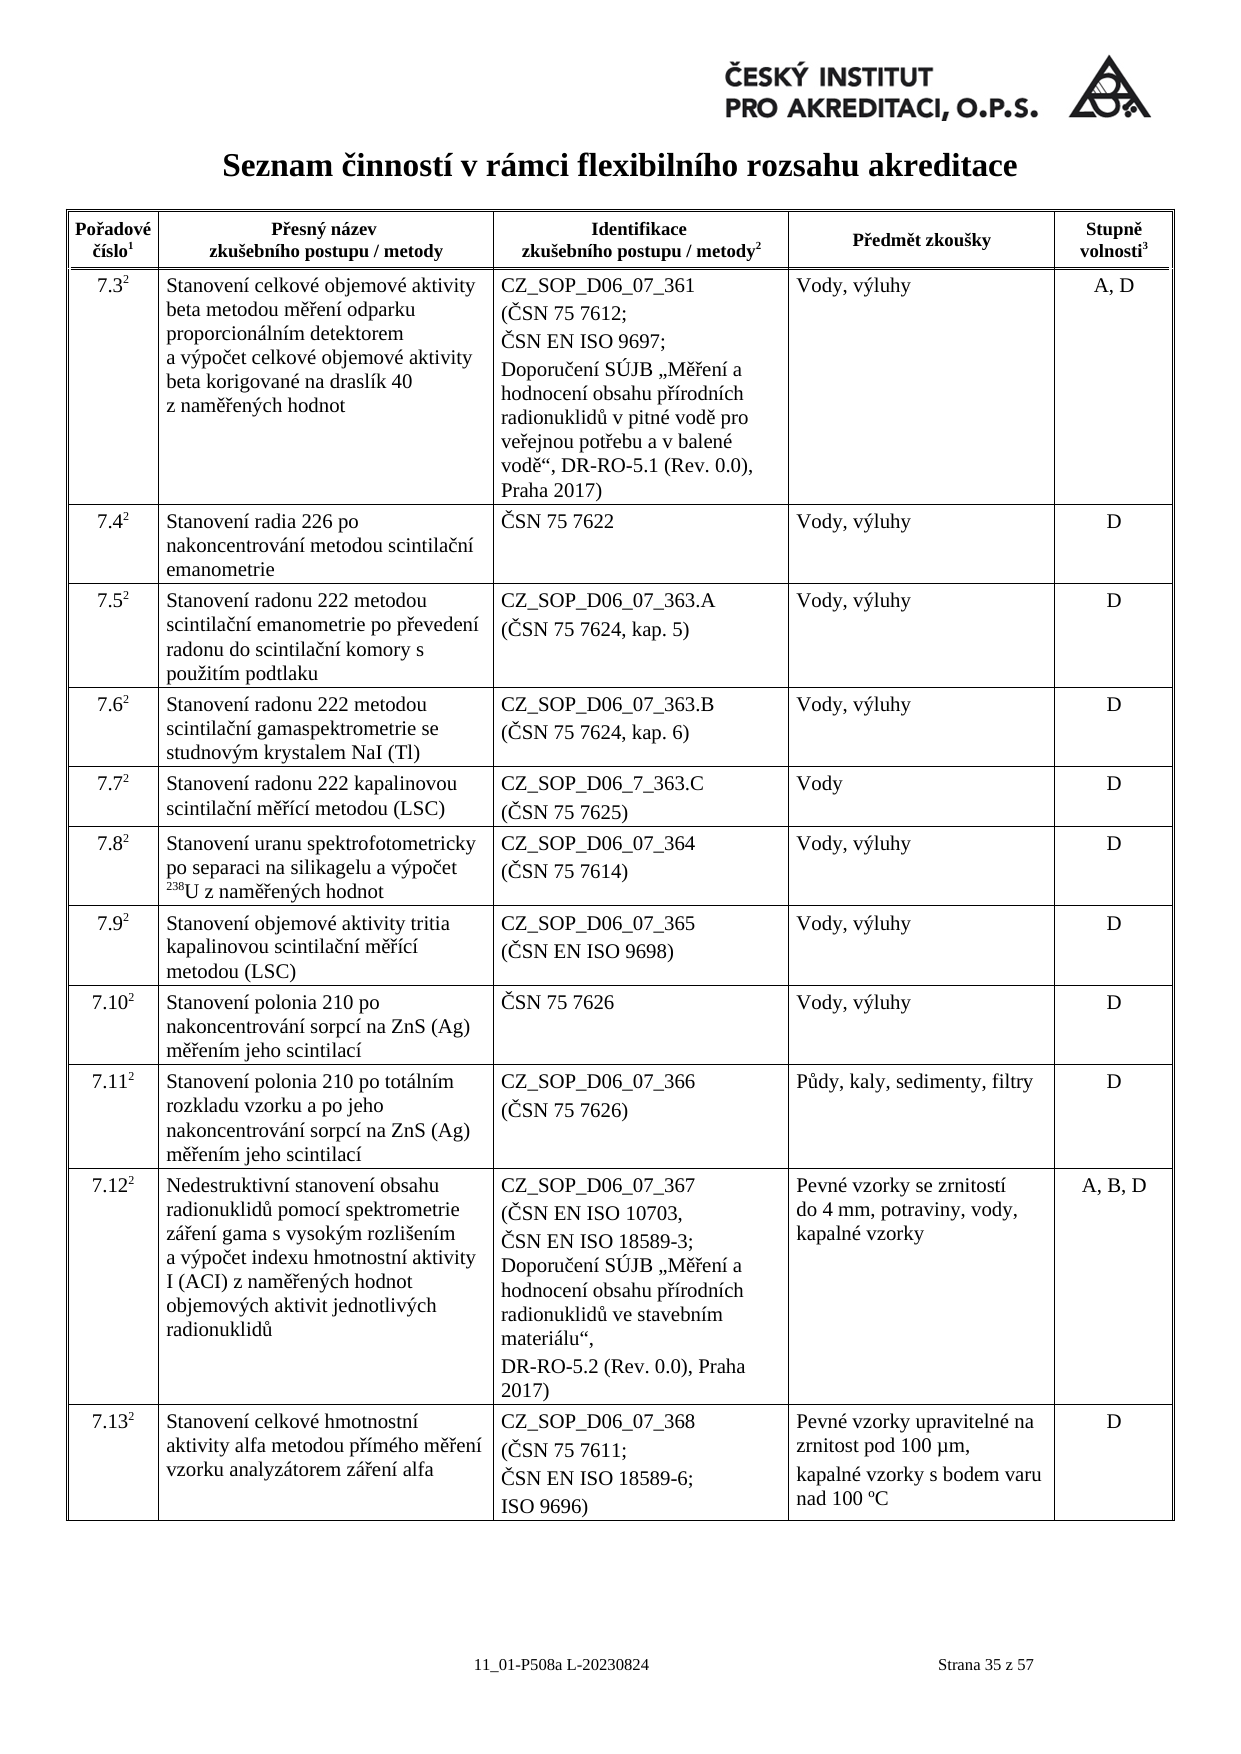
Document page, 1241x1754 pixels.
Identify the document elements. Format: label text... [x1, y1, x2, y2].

table_cell 7.82 [69, 827, 158, 905]
table_cell 7.52 [69, 584, 158, 687]
table_cell CZ_SOP_D06_7_363.C (ČSN 75 7625) [494, 767, 788, 826]
table_cell 7.92 [69, 906, 158, 985]
table_header Předmět zkoušky [789, 212, 1054, 267]
table_cell Stanovení uranu spektrofotometricky po separaci na silikagelu a výpočet 238U z naměřených hodnot [159, 827, 493, 905]
table_cell ČSN 75 7622 [494, 505, 788, 583]
table_cell D [1055, 1405, 1172, 1520]
table_cell Pevné vzorky se zrnitostí do 4 mm, potraviny, vody, kapalné vzorky [789, 1169, 1054, 1404]
table_cell CZ_SOP_D06_07_368 (ČSN 75 7611; ČSN EN ISO 18589-6; ISO 9696) [494, 1405, 788, 1520]
table_cell Vody, výluhy [789, 505, 1054, 583]
table_cell CZ_SOP_D06_07_363.B (ČSN 75 7624, kap. 6) [494, 688, 788, 766]
table_header Identifikace zkušebního postupu / metody2 [494, 212, 788, 267]
table_cell CZ_SOP_D06_07_363.A (ČSN 75 7624, kap. 5) [494, 584, 788, 687]
table_cell D [1055, 906, 1172, 985]
table_cell 7.102 [69, 986, 158, 1064]
table_header Pořadové číslo1 [69, 212, 158, 267]
table_cell ČSN 75 7626 [494, 986, 788, 1064]
table_cell Vody, výluhy [789, 584, 1054, 687]
table_cell Stanovení polonia 210 po nakoncentrování sorpcí na ZnS (Ag) měřením jeho scintilací [159, 986, 493, 1064]
picture [725, 54, 1152, 121]
table_cell D [1055, 986, 1172, 1064]
table_cell Stanovení polonia 210 po totálním rozkladu vzorku a po jeho nakoncentrování sorpcí na ZnS (Ag) měřením jeho scintilací [159, 1065, 493, 1168]
table_cell 7.122 [69, 1169, 158, 1404]
table_cell Stanovení objemové aktivity tritia kapalinovou scintilační měřící metodou (LSC) [159, 906, 493, 985]
table_cell A, B, D [1055, 1169, 1172, 1404]
table_header Stupně volnosti3 [1055, 212, 1172, 267]
table_cell Vody, výluhy [789, 986, 1054, 1064]
table_cell Půdy, kaly, sedimenty, filtry [789, 1065, 1054, 1168]
table_cell CZ_SOP_D06_07_365 (ČSN EN ISO 9698) [494, 906, 788, 985]
table_cell Vody, výluhy [789, 827, 1054, 905]
table_cell D [1055, 584, 1172, 687]
table_cell D [1055, 688, 1172, 766]
table_cell Vody, výluhy [789, 906, 1054, 985]
table_cell Nedestruktivní stanovení obsahu radionuklidů pomocí spektrometrie záření gama s vysokým rozlišením a výpočet indexu hmotnostní aktivity I (ACI) z naměřených hodnot objemových aktivit jednotlivých radionuklidů [159, 1169, 493, 1404]
table_cell D [1055, 505, 1172, 583]
table_cell Stanovení radonu 222 kapalinovou scintilační měřící metodou (LSC) [159, 767, 493, 826]
table_cell 7.42 [69, 505, 158, 583]
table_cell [789, 1405, 1054, 1520]
table_cell 7.32 [67, 267, 158, 504]
table_cell D [1055, 827, 1172, 905]
table_cell D [1055, 767, 1172, 826]
table_cell Stanovení radonu 222 metodou scintilační emanometrie po převedení radonu do scintilační komory s použitím podtlaku [159, 584, 493, 687]
table_cell Vody [789, 767, 1054, 826]
table_header Přesný název zkušebního postupu / metody [159, 212, 493, 267]
table_cell 7.62 [69, 688, 158, 766]
table_cell A, D [1055, 267, 1173, 504]
table_cell Stanovení celkové hmotnostní aktivity alfa metodou přímého měření vzorku analyzátorem záření alfa [159, 1405, 493, 1520]
table_cell Vody, výluhy [789, 270, 1054, 504]
table_cell Stanovení celkové objemové aktivity beta metodou měření odparku proporcionálním detektorem a výpočet celkové objemové aktivity beta korigované na draslík 40 z naměřených hodnot [159, 270, 493, 504]
table_cell CZ_SOP_D06_07_364 (ČSN 75 7614) [494, 827, 788, 905]
table_cell CZ_SOP_D06_07_367 (ČSN EN ISO 10703, ČSN EN ISO 18589-3; Doporučení SÚJB „Měření a hodnocení obsahu přírodních radionuklidů ve stavebním materiálu“, DR-RO-5.2 (Rev. 0.0), Praha 2017) [494, 1169, 788, 1404]
table_cell CZ_SOP_D06_07_366 (ČSN 75 7626) [494, 1065, 788, 1168]
table_cell 7.132 [69, 1405, 158, 1520]
table_cell Vody, výluhy [789, 688, 1054, 766]
table_cell CZ_SOP_D06_07_361 (ČSN 75 7612; ČSN EN ISO 9697; Doporučení SÚJB „Měření a hodnocení obsahu přírodních radionuklidů v pitné vodě pro veřejnou potřebu a v balené vodě“, DR-RO-5.1 (Rev. 0.0), Praha 2017) [494, 270, 788, 504]
table_cell 7.112 [69, 1065, 158, 1168]
table_cell Stanovení radia 226 po nakoncentrování metodou scintilační emanometrie [159, 505, 493, 583]
table_cell Stanovení radonu 222 metodou scintilační gamaspektrometrie se studnovým krystalem NaI (Tl) [159, 688, 493, 766]
table_cell 7.72 [69, 767, 158, 826]
table_cell D [1055, 1065, 1172, 1168]
